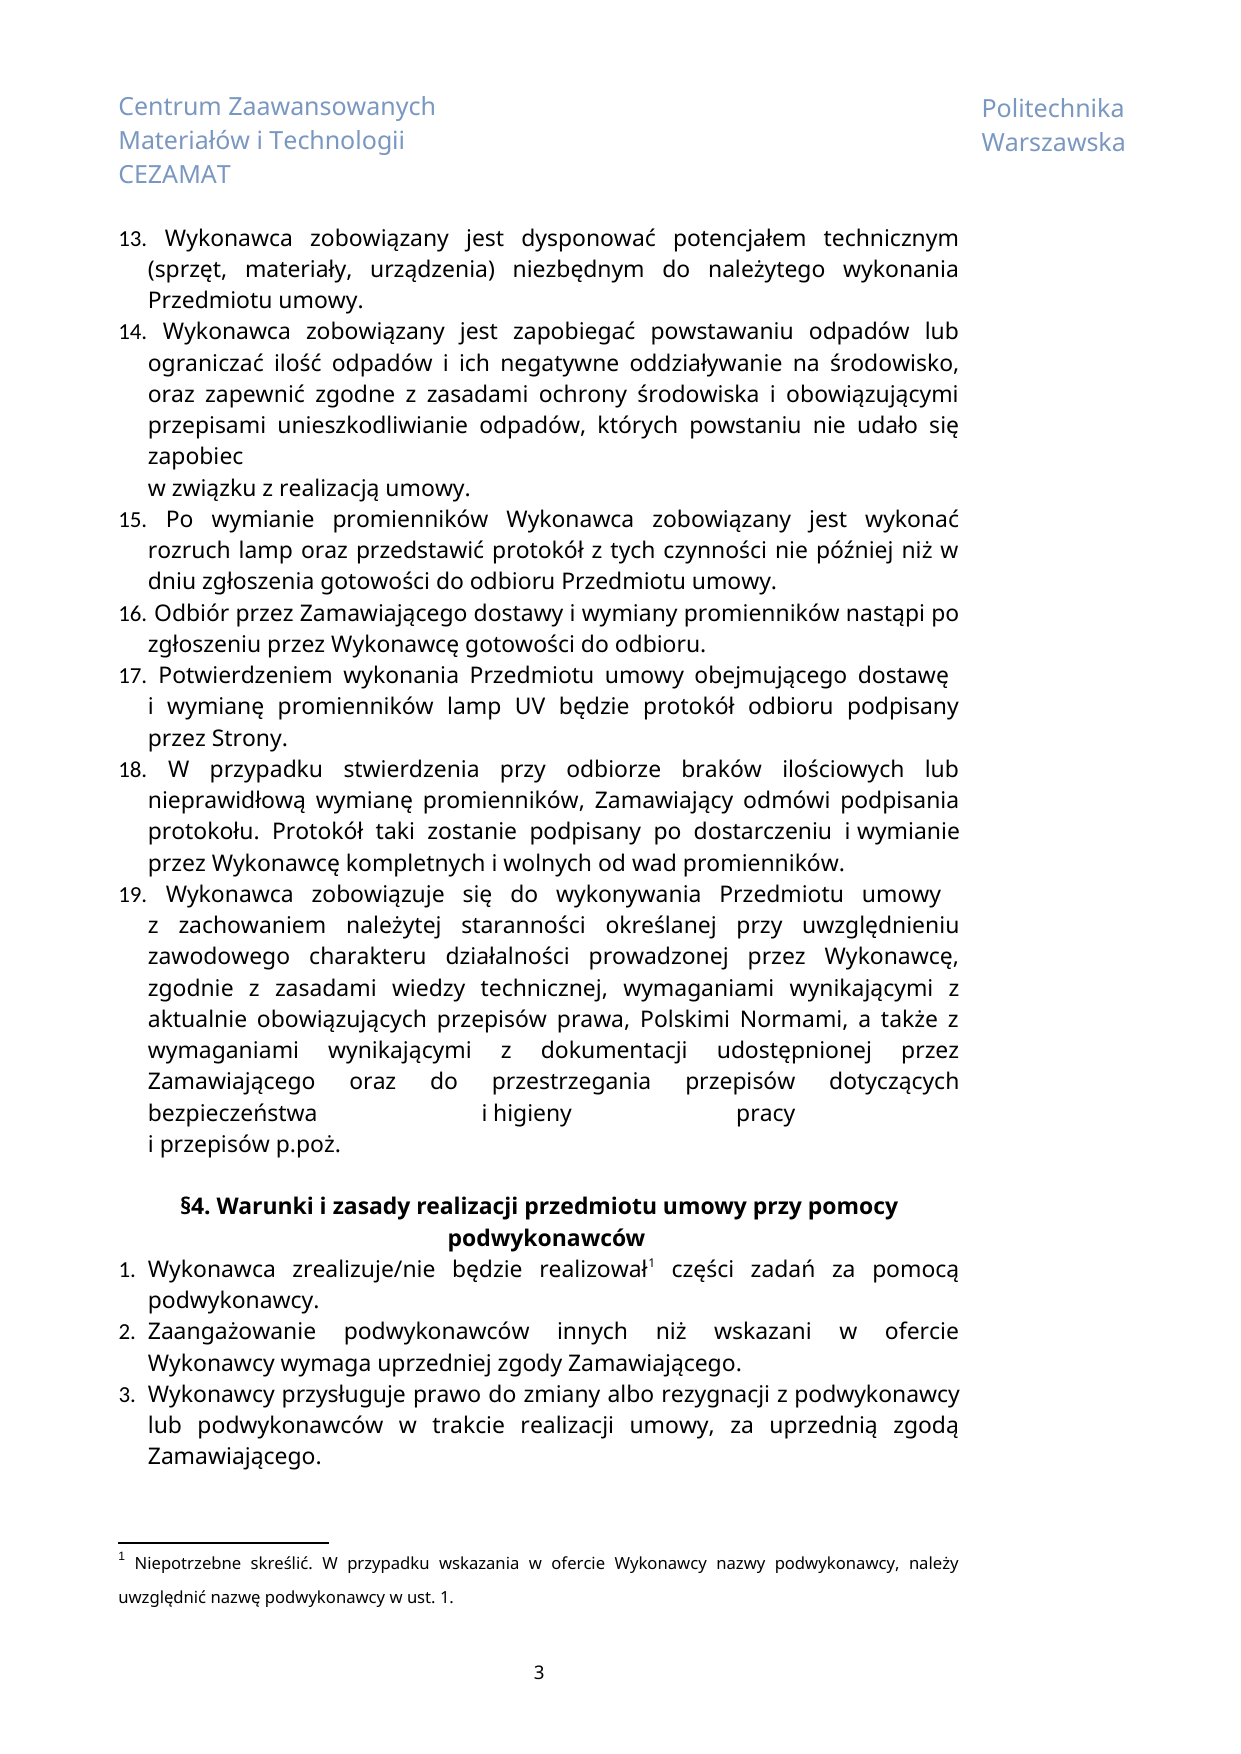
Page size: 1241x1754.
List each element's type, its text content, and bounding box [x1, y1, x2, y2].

list W przypadku stwierdzenia przy odbiorze braków ilościowych lub nieprawidłową wymianę promienników, Zamawiający odmówi podpisania protokołu. Protokół taki zostanie podpisany po dostarczeniu i wymianie przez Wykonawcę kompletnych i wolnych od wad promienników. [118, 753, 960, 878]
list Wykonawcy przysługuje prawo do zmiany albo rezygnacji z podwykonawcy lub podwykonawców w trakcie realizacji umowy, za uprzednią zgodą Zamawiającego. [118, 1378, 960, 1472]
list Wykonawca zrealizuje/nie będzie realizował części zadań za pomocą podwykonawcy. [118, 1253, 960, 1315]
text §4. Warunki i zasady realizacji przedmiotu umowy przy pomocy podwykonawców [118, 1190, 960, 1253]
list Odbiór przez Zamawiającego dostawy i wymiany promienników nastąpi po zgłoszeniu przez Wykonawcę gotowości do odbioru. [118, 597, 960, 659]
list Po wymianie promienników Wykonawca zobowiązany jest wykonać rozruch lamp oraz przedstawić protokół z tych czynności nie później niż w dniu zgłoszenia gotowości do odbioru Przedmiotu umowy. [118, 503, 960, 597]
list Wykonawca zobowiązany jest dysponować potencjałem technicznym (sprzęt, materiały, urządzenia) niezbędnym do należytego wykonania Przedmiotu umowy. [118, 222, 960, 315]
list Wykonawca zobowiązany jest zapobiegać powstawaniu odpadów lub ograniczać ilość odpadów i ich negatywne oddziaływanie na środowisko, oraz zapewnić zgodne z zasadami ochrony środowiska i obowiązującymi przepisami unieszkodliwianie odpadów, których powstaniu nie udało się zapobiec w związku z realizacją umowy. [118, 315, 960, 503]
list Wykonawca zobowiązuje się do wykonywania Przedmiotu umowy z zachowaniem należytej staranności określanej przy uwzględnieniu zawodowego charakteru działalności prowadzonej przez Wykonawcę, zgodnie z zasadami wiedzy technicznej, wymaganiami wynikającymi z aktualnie obowiązujących przepisów prawa, Polskimi Normami, a także z wymaganiami wynikającymi z dokumentacji udostępnionej przez Zamawiającego oraz do przestrzegania przepisów dotyczących bezpieczeństwa i higieny pracy i przepisów p.poż. [118, 878, 960, 1159]
list Potwierdzeniem wykonania Przedmiotu umowy obejmującego dostawę i wymianę promienników lamp UV będzie protokół odbioru podpisany przez Strony. [118, 659, 960, 753]
list Zaangażowanie podwykonawców innych niż wskazani w ofercie Wykonawcy wymaga uprzedniej zgody Zamawiającego. [118, 1315, 960, 1378]
